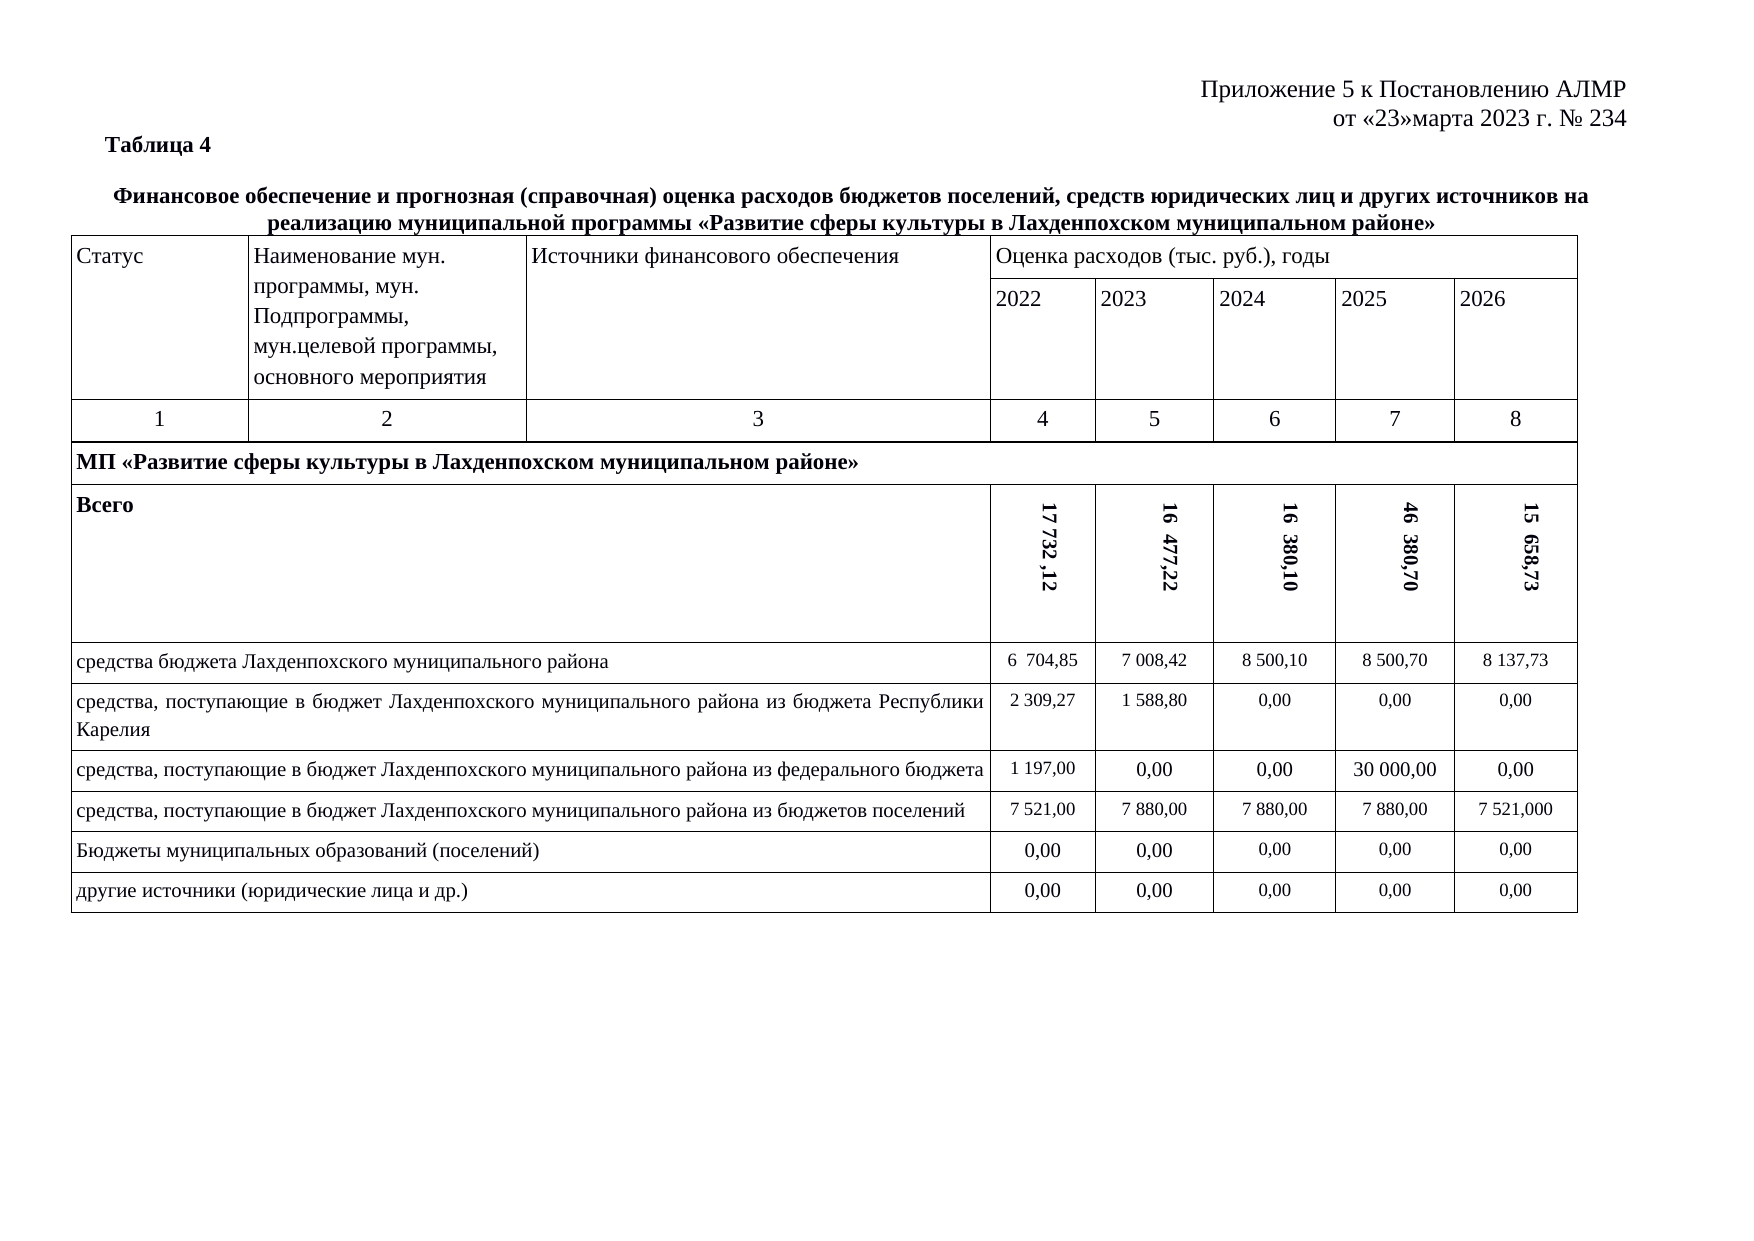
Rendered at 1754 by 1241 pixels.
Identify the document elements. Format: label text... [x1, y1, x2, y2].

table_cell средства, поступающие в бюджет Лахденпохского муниципального района из федерального бюджета [72, 751, 990, 791]
table_cell 8 500,10 [1214, 643, 1335, 682]
table_cell средства бюджета Лахденпохского муниципального района [72, 643, 990, 682]
table_cell средства, поступающие в бюджет Лахденпохского муниципального района из бюджетов поселений [72, 792, 990, 831]
table_header Статус [72, 236, 248, 399]
table_cell 0,00 [1096, 873, 1213, 912]
table_cell МП «Развитие сферы культуры в Лахденпохском муниципальном районе» [72, 443, 1577, 484]
table_cell 0,00 [1336, 684, 1454, 750]
table_cell 16 477,22 [1096, 485, 1213, 642]
table_cell 16 380,10 [1214, 485, 1335, 642]
table_cell 7 880,00 [1214, 792, 1335, 831]
text Финансовое обеспечение и прогнозная (справочная) оценка расходов бюджетов поселений, средств юридических лиц и других источников на реализацию муниципальной программы «Развитие сферы культуры в Лахденпохском муниципальном районе» [76, 182, 1627, 235]
table_cell средства, поступающие в бюджет Лахденпохского муниципального района из бюджета Республики Карелия [72, 684, 990, 750]
table_cell 0,00 [1455, 684, 1577, 750]
table_cell 1 197,00 [991, 751, 1095, 791]
table_cell 0,00 [1455, 873, 1577, 912]
table_cell 2025 [1336, 279, 1454, 399]
table_cell 1 588,80 [1096, 684, 1213, 750]
text Таблица 4 [76, 131, 1627, 158]
table_cell 0,00 [1214, 832, 1335, 872]
table_cell 2022 [991, 279, 1095, 399]
table_cell 2026 [1455, 279, 1577, 399]
table_cell 0,00 [991, 832, 1095, 872]
table_cell 0,00 [1336, 832, 1454, 872]
table_cell 0,00 [1214, 751, 1335, 791]
table_header Оценка расходов (тыс. руб.), годы [991, 236, 1577, 278]
table_cell 2 309,27 [991, 684, 1095, 750]
table_cell 2023 [1096, 279, 1213, 399]
table_cell 7 880,00 [1336, 792, 1454, 831]
text от «23»марта 2023 г. № 234 [76, 103, 1627, 131]
table_cell 0,00 [1214, 684, 1335, 750]
text Приложение 5 к Постановлению АЛМР [76, 74, 1627, 103]
table_cell 46 380,70 [1336, 485, 1454, 642]
table_cell 0,00 [1096, 751, 1213, 791]
table_cell 6 704,85 [991, 643, 1095, 682]
table_cell 8 137,73 [1455, 643, 1577, 682]
table_cell 0,00 [1214, 873, 1335, 912]
table_header Источники финансового обеспечения [527, 236, 990, 399]
table_cell другие источники (юридические лица и др.) [72, 873, 990, 912]
table_cell 8 500,70 [1336, 643, 1454, 682]
table_cell 1 [72, 400, 248, 441]
table_cell 5 [1096, 400, 1213, 441]
table_cell 7 008,42 [1096, 643, 1213, 682]
table_cell 7 521,00 [991, 792, 1095, 831]
table_cell 8 [1455, 400, 1577, 441]
table_cell 7 521,000 [1455, 792, 1577, 831]
table_header Наименование мун. программы, мун. Подпрограммы, мун.целевой программы, основного мероприятия [249, 236, 526, 399]
table_cell 2 [249, 400, 526, 441]
table_cell 0,00 [991, 873, 1095, 912]
table_cell 0,00 [1455, 751, 1577, 791]
table_cell 0,00 [1096, 832, 1213, 872]
table_cell 3 [527, 400, 990, 441]
table_cell 6 [1214, 400, 1335, 441]
table_cell 0,00 [1455, 832, 1577, 872]
table_cell 0,00 [1336, 873, 1454, 912]
table_cell Бюджеты муниципальных образований (поселений) [72, 832, 990, 872]
table_cell 2024 [1214, 279, 1335, 399]
table_cell 4 [991, 400, 1095, 441]
table_cell Всего [72, 485, 990, 642]
table_cell 7 880,00 [1096, 792, 1213, 831]
table_cell 30 000,00 [1336, 751, 1454, 791]
table_cell 17 732 ,12 [991, 485, 1095, 642]
table_cell 7 [1336, 400, 1454, 441]
table_cell 15 658,73 [1455, 485, 1577, 642]
